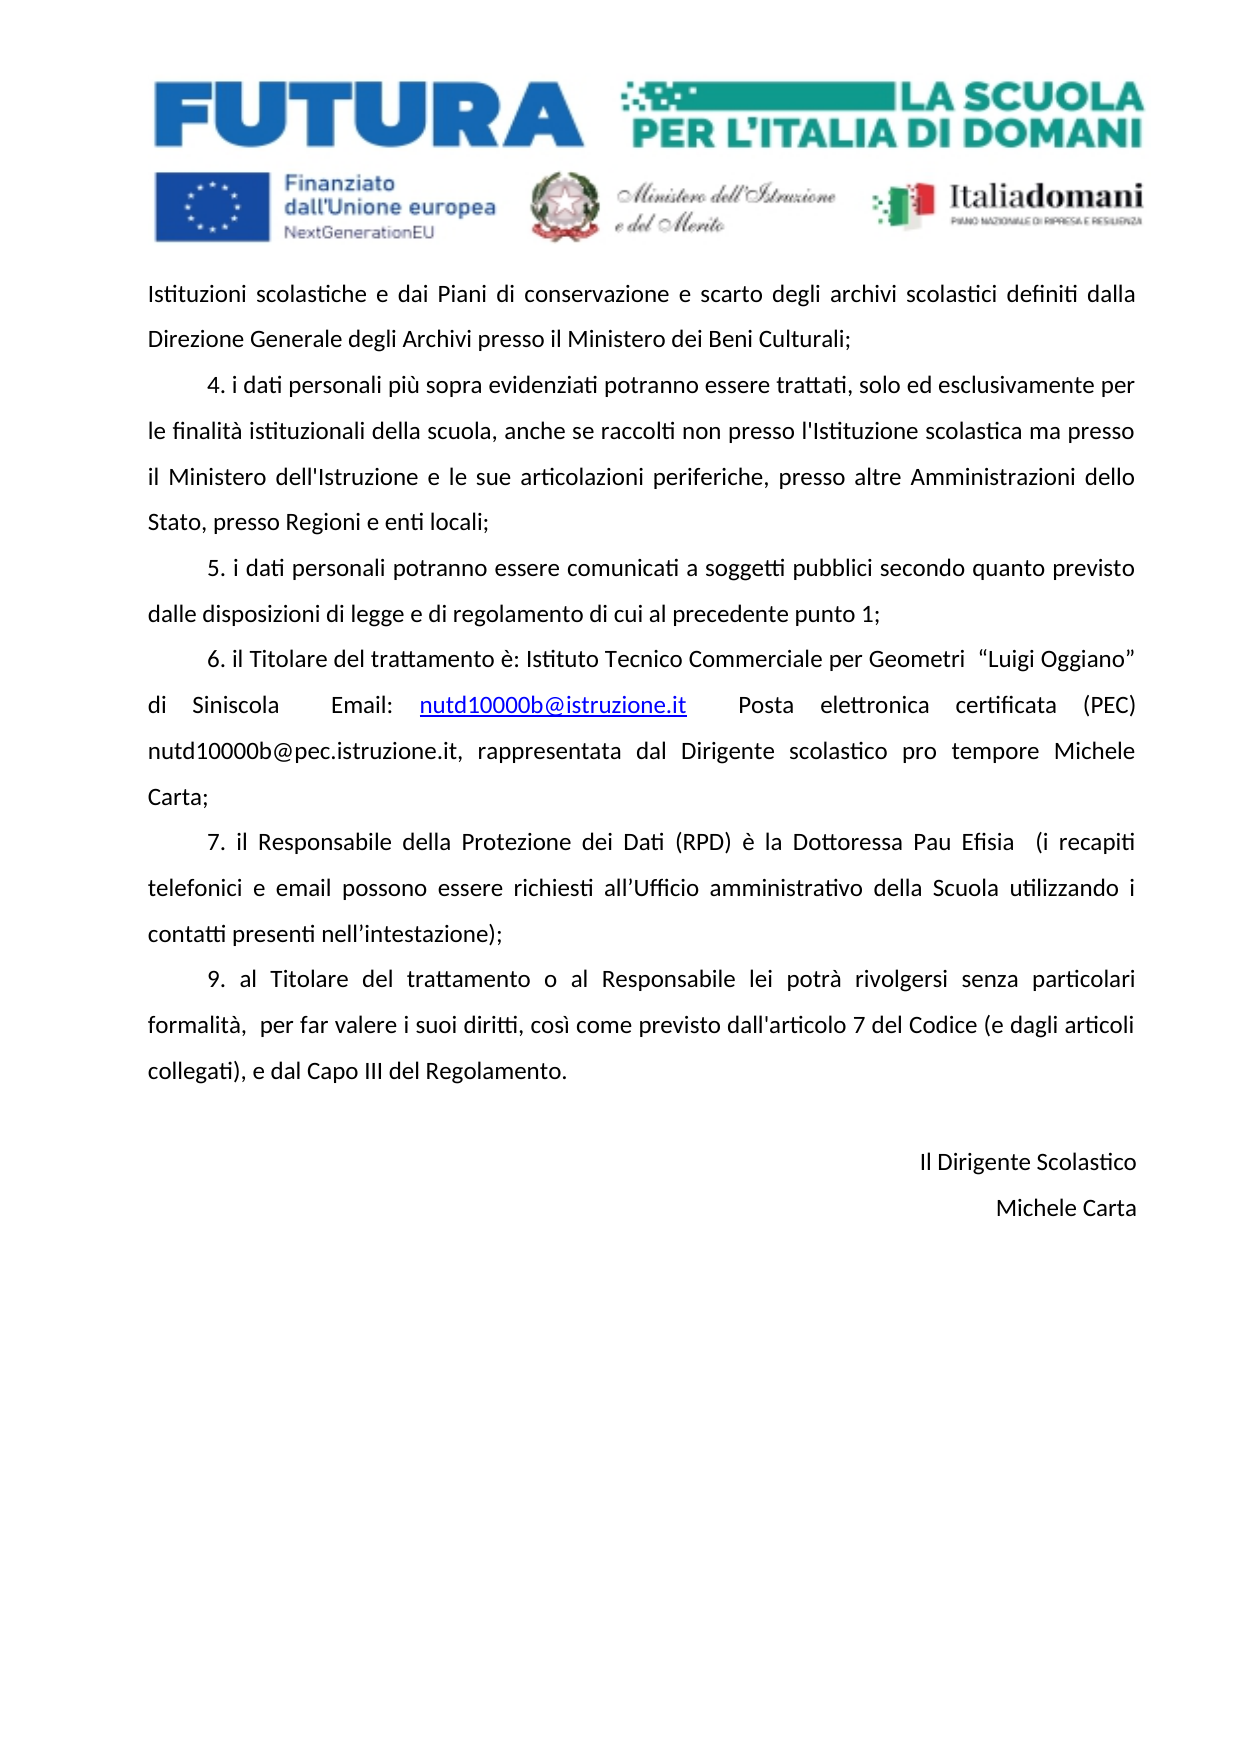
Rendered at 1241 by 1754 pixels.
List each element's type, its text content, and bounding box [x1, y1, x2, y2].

text 6. il Titolare del trattamento è: Istituto Tecnico Commerciale per Geometri “Luigi Oggiano” di Siniscola Email: nutd10000b@istruzione.it Posta elettronica certificata (PEC) nutd10000b@pec.istruzione.it, rappresentata dal Dirigente scolastico pro tempore Michele Carta; [148, 643, 1137, 811]
text 9. al Titolare del trattamento o al Responsabile lei potrà rivolgersi senza particolari formalità, per far valere i suoi diritti, così come previsto dall'articolo 7 del Codice (e dagli articoli collegati), e dal Capo III del Regolamento. [148, 964, 1137, 1086]
text 7. il Responsabile della Protezione dei Dati (RPD) è la Dottoressa Pau Efisia (i recapiti telefonici e email possono essere richiesti all’Ufficio amministrativo della Scuola utilizzando i contatti presenti nell’intestazione); [148, 826, 1137, 948]
text Michele Carta [148, 1192, 1137, 1223]
text 4. i dati personali più sopra evidenziati potranno essere trattati, solo ed esclusivamente per le finalità istituzionali della scuola, anche se raccolti non presso l'Istituzione scolastica ma presso il Ministero dell'Istruzione e le sue articolazioni periferiche, presso altre Amministrazioni dello Stato, presso Regioni e enti locali; [148, 369, 1137, 537]
text 5. i dati personali potranno essere comunicati a soggetti pubblici secondo quanto previsto dalle disposizioni di legge e di regolamento di cui al precedente punto 1; [148, 552, 1137, 628]
picture [147, 73, 1152, 253]
text Il Dirigente Scolastico [148, 1147, 1137, 1177]
